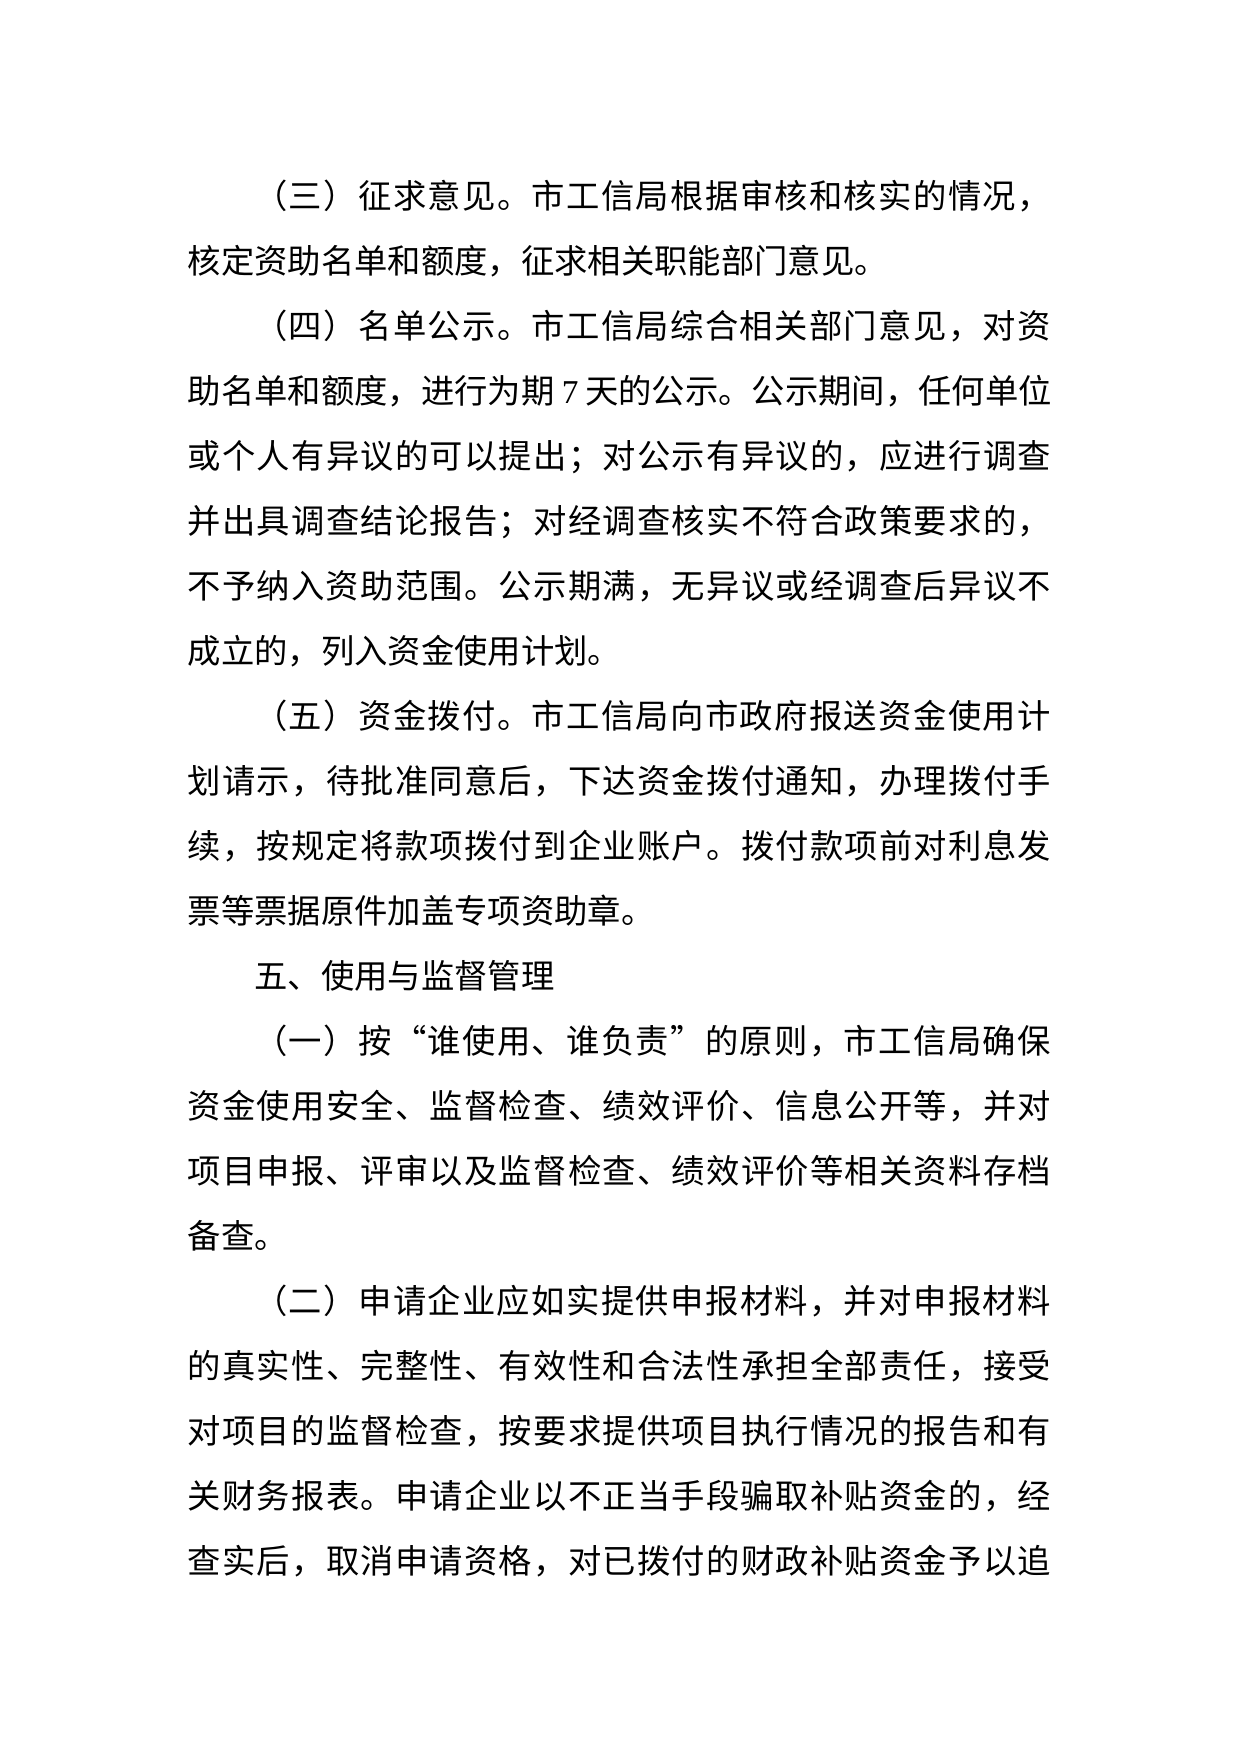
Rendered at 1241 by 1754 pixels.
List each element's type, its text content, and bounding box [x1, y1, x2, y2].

text 五、使用与监督管理 [187, 942, 1053, 1007]
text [187, 1267, 1053, 1592]
text （三）征求意见。市工信局根据审核和核实的情况，核定资助名单和额度，征求相关职能部门意见。 [187, 162, 1053, 292]
text （四）名单公示。市工信局综合相关部门意见，对资助名单和额度，进行为期7天的公示。公示期间，任何单位或个人有异议的可以提出；对公示有异议的，应进行调查，并出具调查结论报告；对经调查核实不符合政策要求的，不予纳入资助范围。公示期满，无异议或经调查后异议不成立的，列入资金使用计划。 [187, 292, 1053, 682]
text （五）资金拨付。市工信局向市政府报送资金使用计划请示，待批准同意后，下达资金拨付通知，办理拨付手续，按规定将款项拨付到企业账户。拨付款项前对利息发票等票据原件加盖专项资助章。 [187, 682, 1053, 942]
text （一）按“谁使用、谁负责”的原则，市工信局确保资金使用安全、监督检查、绩效评价、信息公开等，并对项目申报、评审以及监督检查、绩效评价等相关资料存档备查。 [187, 1007, 1053, 1267]
